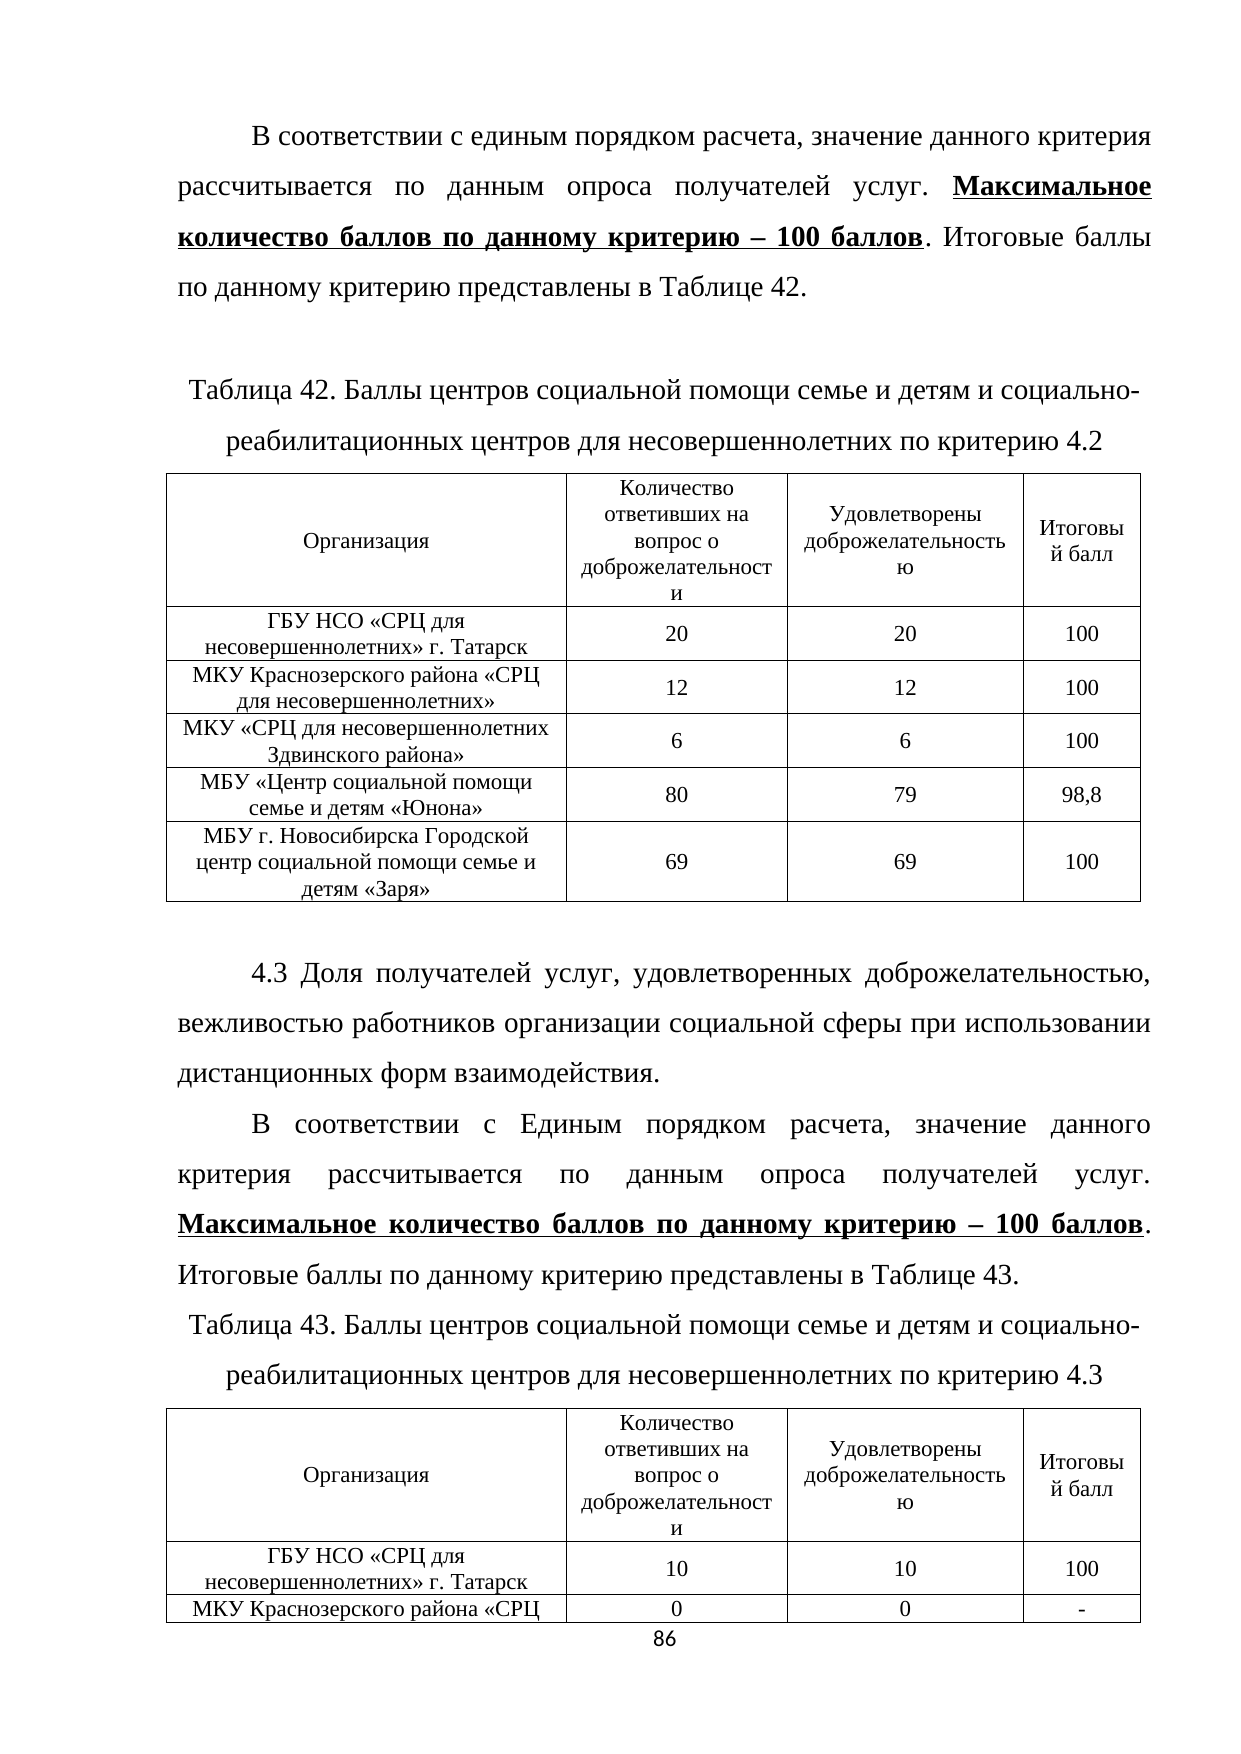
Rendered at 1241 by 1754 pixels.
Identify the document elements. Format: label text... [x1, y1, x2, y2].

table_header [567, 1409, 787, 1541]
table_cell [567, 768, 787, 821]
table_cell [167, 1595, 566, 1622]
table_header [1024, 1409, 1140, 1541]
text 4.3 Доля получателей услуг, удовлетворенных доброжелательностью, вежливостью работников организации социальной сферы при использовании дистанционных форм взаимодействия. [177, 955, 1152, 1089]
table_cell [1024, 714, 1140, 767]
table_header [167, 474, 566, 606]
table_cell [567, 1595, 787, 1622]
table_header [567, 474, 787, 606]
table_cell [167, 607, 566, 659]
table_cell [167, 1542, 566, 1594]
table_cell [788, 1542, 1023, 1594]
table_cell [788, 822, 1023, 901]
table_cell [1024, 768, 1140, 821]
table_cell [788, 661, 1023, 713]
text В соответствии с единым порядком расчета, значение данного критерия рассчитывается по данным опроса получателей услуг. Максимальное количество баллов по данному критерию – 100 баллов. Итоговые баллы по данному критерию представлены в Таблице 42. [177, 118, 1152, 303]
text В соответствии с Единым порядком расчета, значение данного критерия рассчитывается по данным опроса получателей услуг. Максимальное количество баллов по данному критерию – 100 баллов. Итоговые баллы по данному критерию представлены в Таблице 43. [177, 1106, 1152, 1290]
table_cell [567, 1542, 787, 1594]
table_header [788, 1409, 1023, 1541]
text Таблица 42. Баллы центров социальной помощи семье и детям и социально-реабилитационных центров для несовершеннолетних по критерию 4.2 [177, 372, 1152, 456]
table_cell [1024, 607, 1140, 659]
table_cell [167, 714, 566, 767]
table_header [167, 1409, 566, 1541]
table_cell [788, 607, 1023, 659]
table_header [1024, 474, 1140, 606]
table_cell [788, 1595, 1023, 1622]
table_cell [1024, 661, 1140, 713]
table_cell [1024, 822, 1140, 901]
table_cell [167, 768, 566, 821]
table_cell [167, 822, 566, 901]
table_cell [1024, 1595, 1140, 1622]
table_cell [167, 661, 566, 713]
text Таблица 43. Баллы центров социальной помощи семье и детям и социально-реабилитационных центров для несовершеннолетних по критерию 4.3 [177, 1307, 1152, 1391]
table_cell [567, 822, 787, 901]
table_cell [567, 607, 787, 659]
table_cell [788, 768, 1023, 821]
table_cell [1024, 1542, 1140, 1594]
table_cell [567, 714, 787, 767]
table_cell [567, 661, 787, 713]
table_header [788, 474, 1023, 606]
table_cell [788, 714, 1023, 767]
